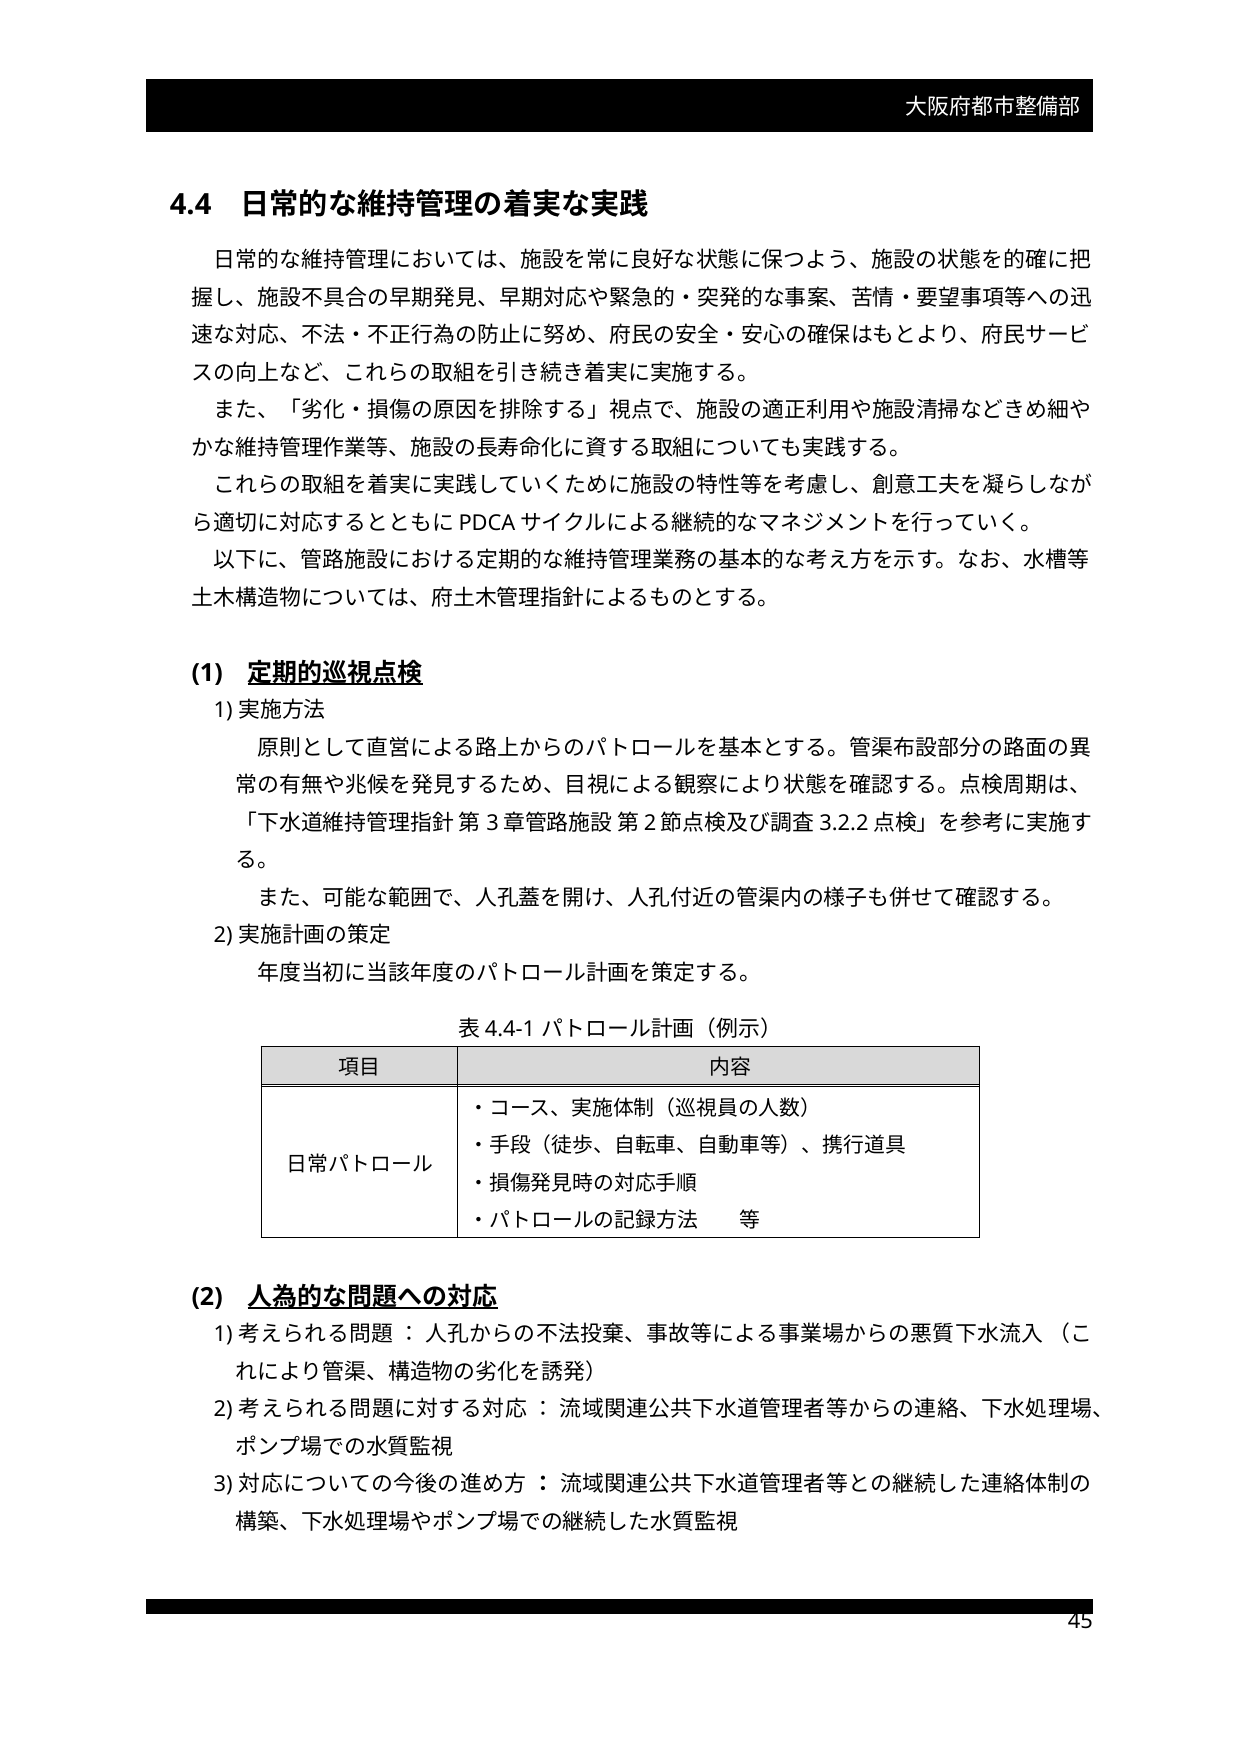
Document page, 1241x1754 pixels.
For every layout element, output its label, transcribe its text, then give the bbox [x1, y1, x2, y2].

table_header 項目 [262, 1047, 457, 1084]
text 以下に、管路施設における定期的な維持管理業務の基本的な考え方を示す。なお、水槽等土木構造物については、府土木管理指針によるものとする。 [191, 539, 1092, 614]
text これらの取組を着実に実践していくために施設の特性等を考慮し、創意工夫を凝らしながら適切に対応するとともにPDCAサイクルによる継続的なマネジメントを行っていく。 [191, 464, 1092, 539]
table_cell 日常パトロール [262, 1087, 457, 1237]
text 表4.4-1 パトロール計画（例示） [148, 1008, 1092, 1046]
subtitle 日常的な維持管理の着実な実践 [169, 164, 1092, 239]
text 年度当初に当該年度のパトロール計画を策定する。 [235, 952, 1092, 989]
table_cell ・コース、実施体制（巡視員の人数） ・手段（徒歩、自転車、自動車等）、携行道具 ・損傷発見時の対応手順 ・パトロールの記録方法 等 [458, 1087, 979, 1237]
text 2) 実施計画の策定 [213, 914, 1092, 952]
text また、「劣化・損傷の原因を排除する」視点で、施設の適正利用や施設清掃などきめ細やかな維持管理作業等、施設の長寿命化に資する取組についても実践する。 [191, 389, 1092, 464]
subtitle 定期的巡視点検 [191, 652, 1092, 689]
text 原則として直営による路上からのパトロールを基本とする。管渠布設部分の路面の異常の有無や兆候を発見するため、目視による観察により状態を確認する。点検周期は、「下水道維持管理指針 第3章管路施設 第2節点検及び調査 3.2.2点検」を参考に実施する。 [235, 727, 1092, 877]
text 3) 対応についての今後の進め方 ： 流域関連公共下水道管理者等との継続した連絡体制の構築、下水処理場やポンプ場での継続した水質監視 [213, 1463, 1092, 1538]
text 1) 考えられる問題 ： 人孔からの不法投棄、事故等による事業場からの悪質下水流入 （これにより管渠、構造物の劣化を誘発） [213, 1313, 1092, 1388]
text 1) 実施方法 [213, 689, 1092, 727]
text また、可能な範囲で、人孔蓋を開け、人孔付近の管渠内の様子も併せて確認する。 [235, 877, 1092, 914]
text 日常的な維持管理においては、施設を常に良好な状態に保つよう、施設の状態を的確に把握し、施設不具合の早期発見、早期対応や緊急的・突発的な事案、苦情・要望事項等への迅速な対応、不法・不正行為の防止に努め、府民の安全・安心の確保はもとより、府民サービスの向上など、これらの取組を引き続き着実に実施する。 [191, 239, 1092, 389]
text 2) 考えられる問題に対する対応 ： 流域関連公共下水道管理者等からの連絡、下水処理場、ポンプ場での水質監視 [213, 1388, 1092, 1463]
table_header 内容 [458, 1047, 979, 1084]
subtitle 人為的な問題への対応 [191, 1276, 1092, 1313]
